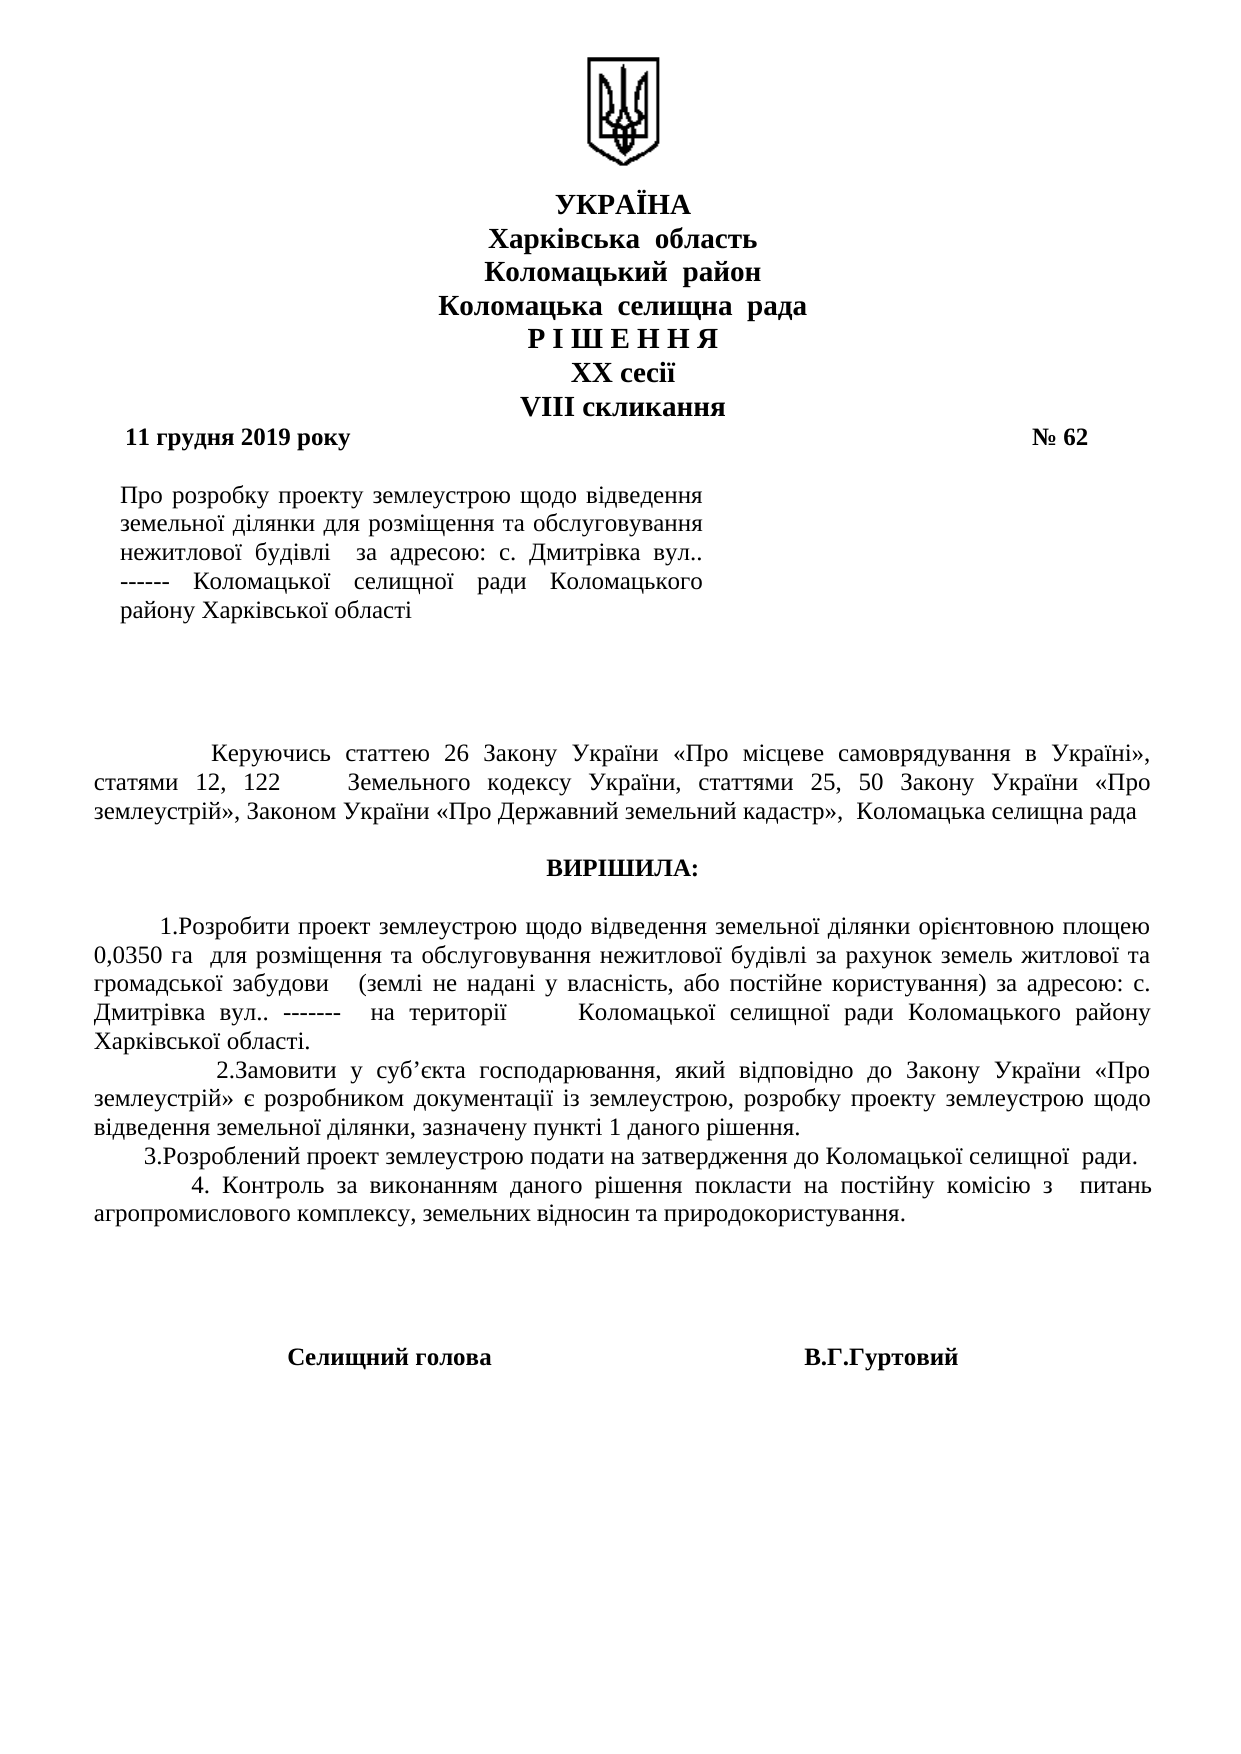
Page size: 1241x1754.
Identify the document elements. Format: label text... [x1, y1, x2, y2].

text УКРАЇНА [94, 187, 1152, 221]
text Селищний голова В.Г.Гуртовий [94, 1342, 1152, 1371]
text 3.Розроблений проект землеустрою подати на затвердження до Коломацької селищної ради. [94, 1141, 530, 1170]
text Коломацька селищна рада [94, 288, 1152, 322]
text ХХ сесії [94, 355, 1152, 389]
text 1.Розробити проект землеустрою щодо відведення земельної ділянки орієнтовною площею 0,0350 га для розміщення та обслуговування нежитлової будівлі за рахунок земель житлової та громадської забудови (землі не надані у власність, або постійне користування) за адресою: с. Дмитрівка вул.. ------- на території Коломацької селищної ради Коломацького району Харківської області. [94, 911, 1152, 1055]
text Коломацький район [94, 254, 1152, 288]
text Харківська область [94, 221, 1152, 254]
table_header Про розробку проекту землеустрою щодо відведення земельної ділянки для розміщення та обслуговування нежитлової будівлі за адресою: с. Дмитрівка вул.. ------ Коломацької селищної ради Коломацького району Харківської області [109, 480, 714, 652]
text 2.Замовити у суб’єкта господарювання, який відповідно до Закону України «Про землеустрій» є розробником документації із землеустрою, розробку проекту землеустрою щодо відведення земельної ділянки, зазначену пункті 1 даного рішення. [94, 1055, 1152, 1141]
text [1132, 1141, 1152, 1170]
text Р І Ш Е Н Н Я [94, 322, 1152, 355]
text 4. Контроль за виконанням даного рішення покласти на постійну комісію з питань агропромислового комплексу, земельних відносин та природокористування. [94, 1170, 1152, 1227]
text ВИРІШИЛА: [94, 853, 1152, 882]
text 11 грудня 2019 року № 62 [94, 422, 1152, 451]
text Керуючись статтею 26 Закону України «Про місцеве самоврядування в Україні», статями 12, 122 Земельного кодексу України, статтями 25, 50 Закону України «Про землеустрій», Законом України «Про Державний земельний кадастр», Коломацька селищна рада [94, 738, 1152, 825]
text VІІI скликання [94, 389, 1152, 422]
